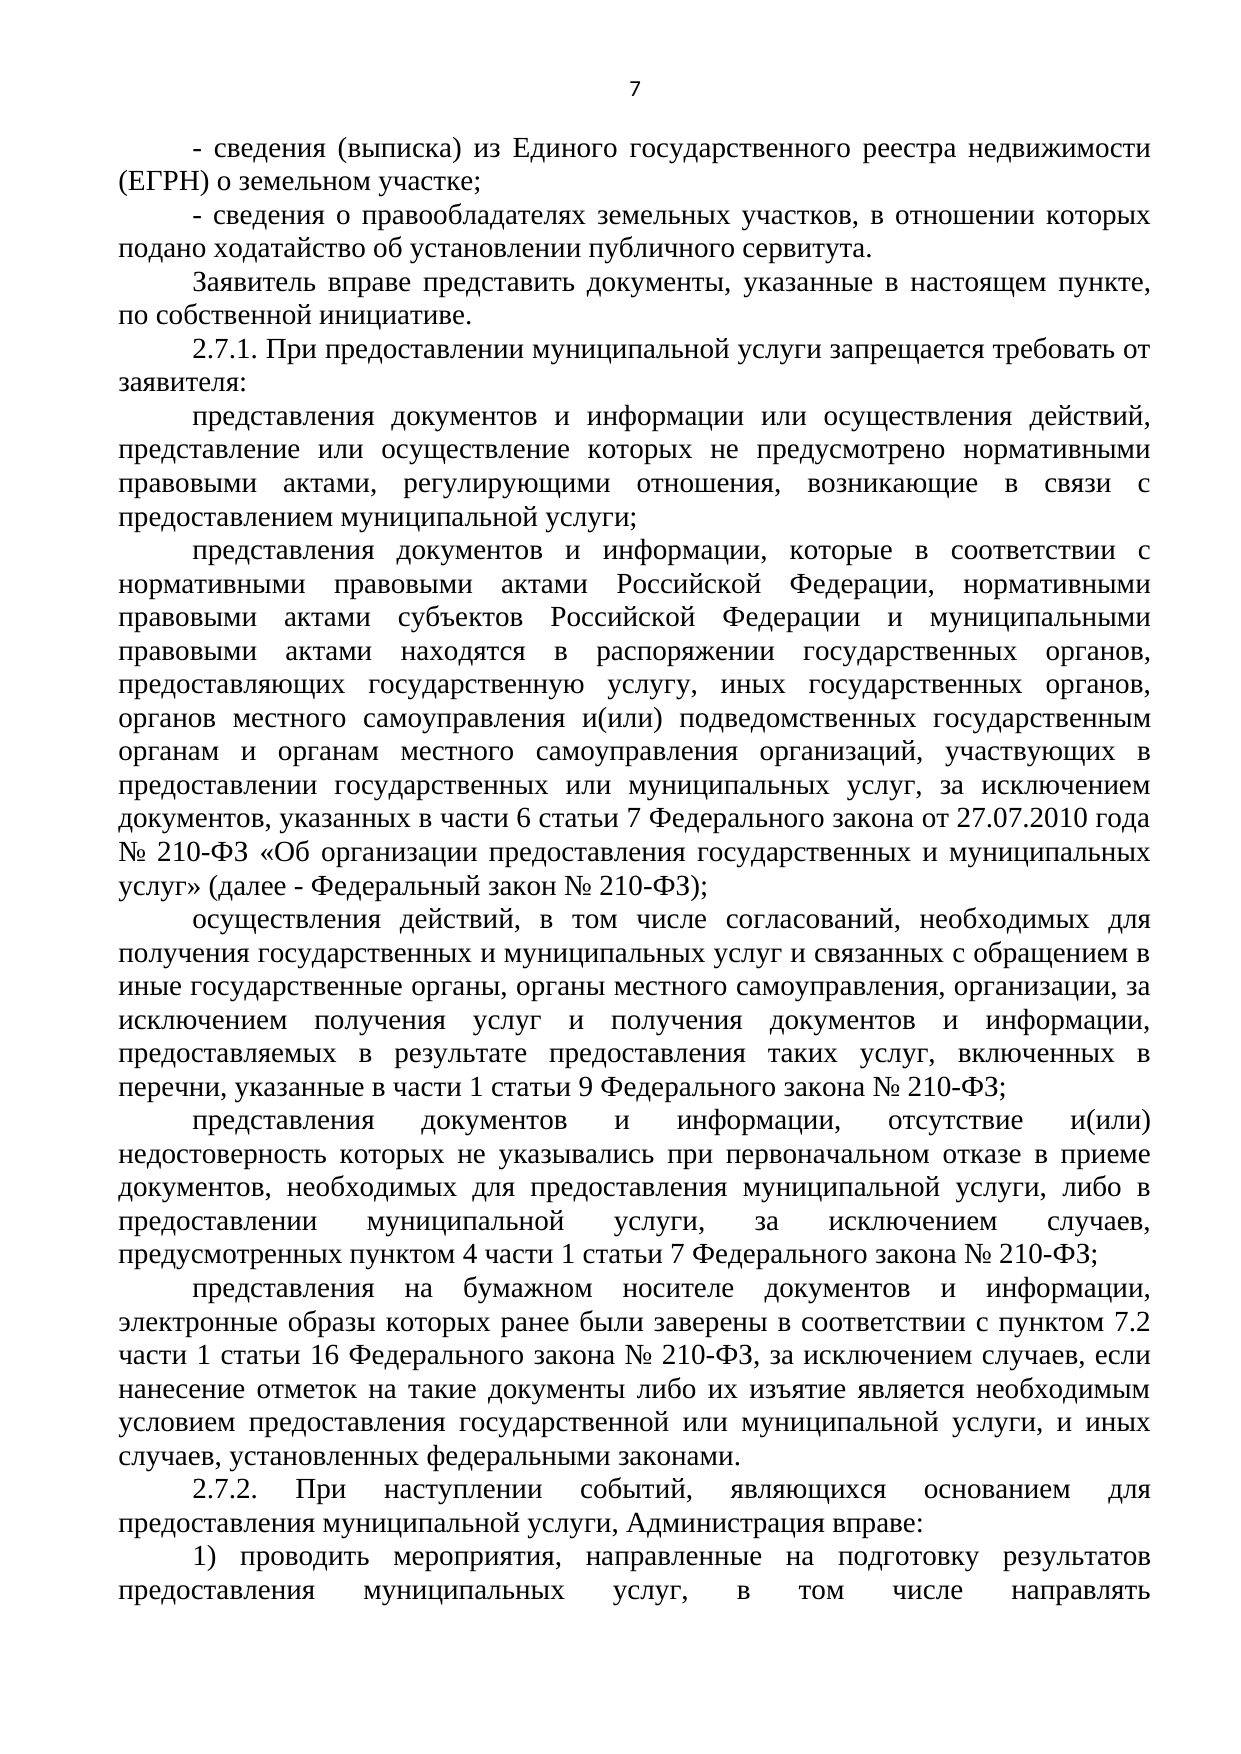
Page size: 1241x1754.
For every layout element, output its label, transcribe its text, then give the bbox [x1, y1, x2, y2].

text - сведения о правообладателях земельных участков, в отношении которых подано ходатайство об установлении публичного сервитута. [118, 197, 1152, 264]
text - сведения (выписка) из Единого государственного реестра недвижимости (ЕГРН) о земельном участке; [118, 130, 1152, 197]
text 2.7.2. При наступлении событий, являющихся основанием для предоставления муниципальной услуги, Администрация вправе: [118, 1471, 1152, 1538]
text представления документов и информации или осуществления действий, представление или осуществление которых не предусмотрено нормативными правовыми актами, регулирующими отношения, возникающие в связи с предоставлением муниципальной услуги; [118, 398, 1152, 532]
text 2.7.1. При предоставлении муниципальной услуги запрещается требовать от заявителя: [118, 331, 1152, 398]
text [118, 1538, 1152, 1606]
text представления документов и информации, отсутствие и(или) недостоверность которых не указывались при первоначальном отказе в приеме документов, необходимых для предоставления муниципальной услуги, либо в предоставлении муниципальной услуги, за исключением случаев, предусмотренных пунктом 4 части 1 статьи 7 Федерального закона № 210-ФЗ; [118, 1102, 1152, 1270]
text осуществления действий, в том числе согласований, необходимых для получения государственных и муниципальных услуг и связанных с обращением в иные государственные органы, органы местного самоуправления, организации, за исключением получения услуг и получения документов и информации, предоставляемых в результате предоставления таких услуг, включенных в перечни, указанные в части 1 статьи 9 Федерального закона № 210-ФЗ; [118, 901, 1152, 1102]
text представления документов и информации, которые в соответствии с нормативными правовыми актами Российской Федерации, нормативными правовыми актами субъектов Российской Федерации и муниципальными правовыми актами находятся в распоряжении государственных органов, предоставляющих государственную услугу, иных государственных органов, органов местного самоуправления и(или) подведомственных государственным органам и органам местного самоуправления организаций, участвующих в предоставлении государственных или муниципальных услуг, за исключением документов, указанных в части 6 статьи 7 Федерального закона от 27.07.2010 года № 210-ФЗ «Об организации предоставления государственных и муниципальных услуг» (далее - Федеральный закон № 210-ФЗ); [118, 532, 1152, 901]
text представления на бумажном носителе документов и информации, электронные образы которых ранее были заверены в соответствии с пунктом 7.2 части 1 статьи 16 Федерального закона № 210-ФЗ, за исключением случаев, если нанесение отметок на такие документы либо их изъятие является необходимым условием предоставления государственной или муниципальной услуги, и иных случаев, установленных федеральными законами. [118, 1270, 1152, 1471]
text Заявитель вправе представить документы, указанные в настоящем пункте, по собственной инициативе. [118, 264, 1152, 331]
